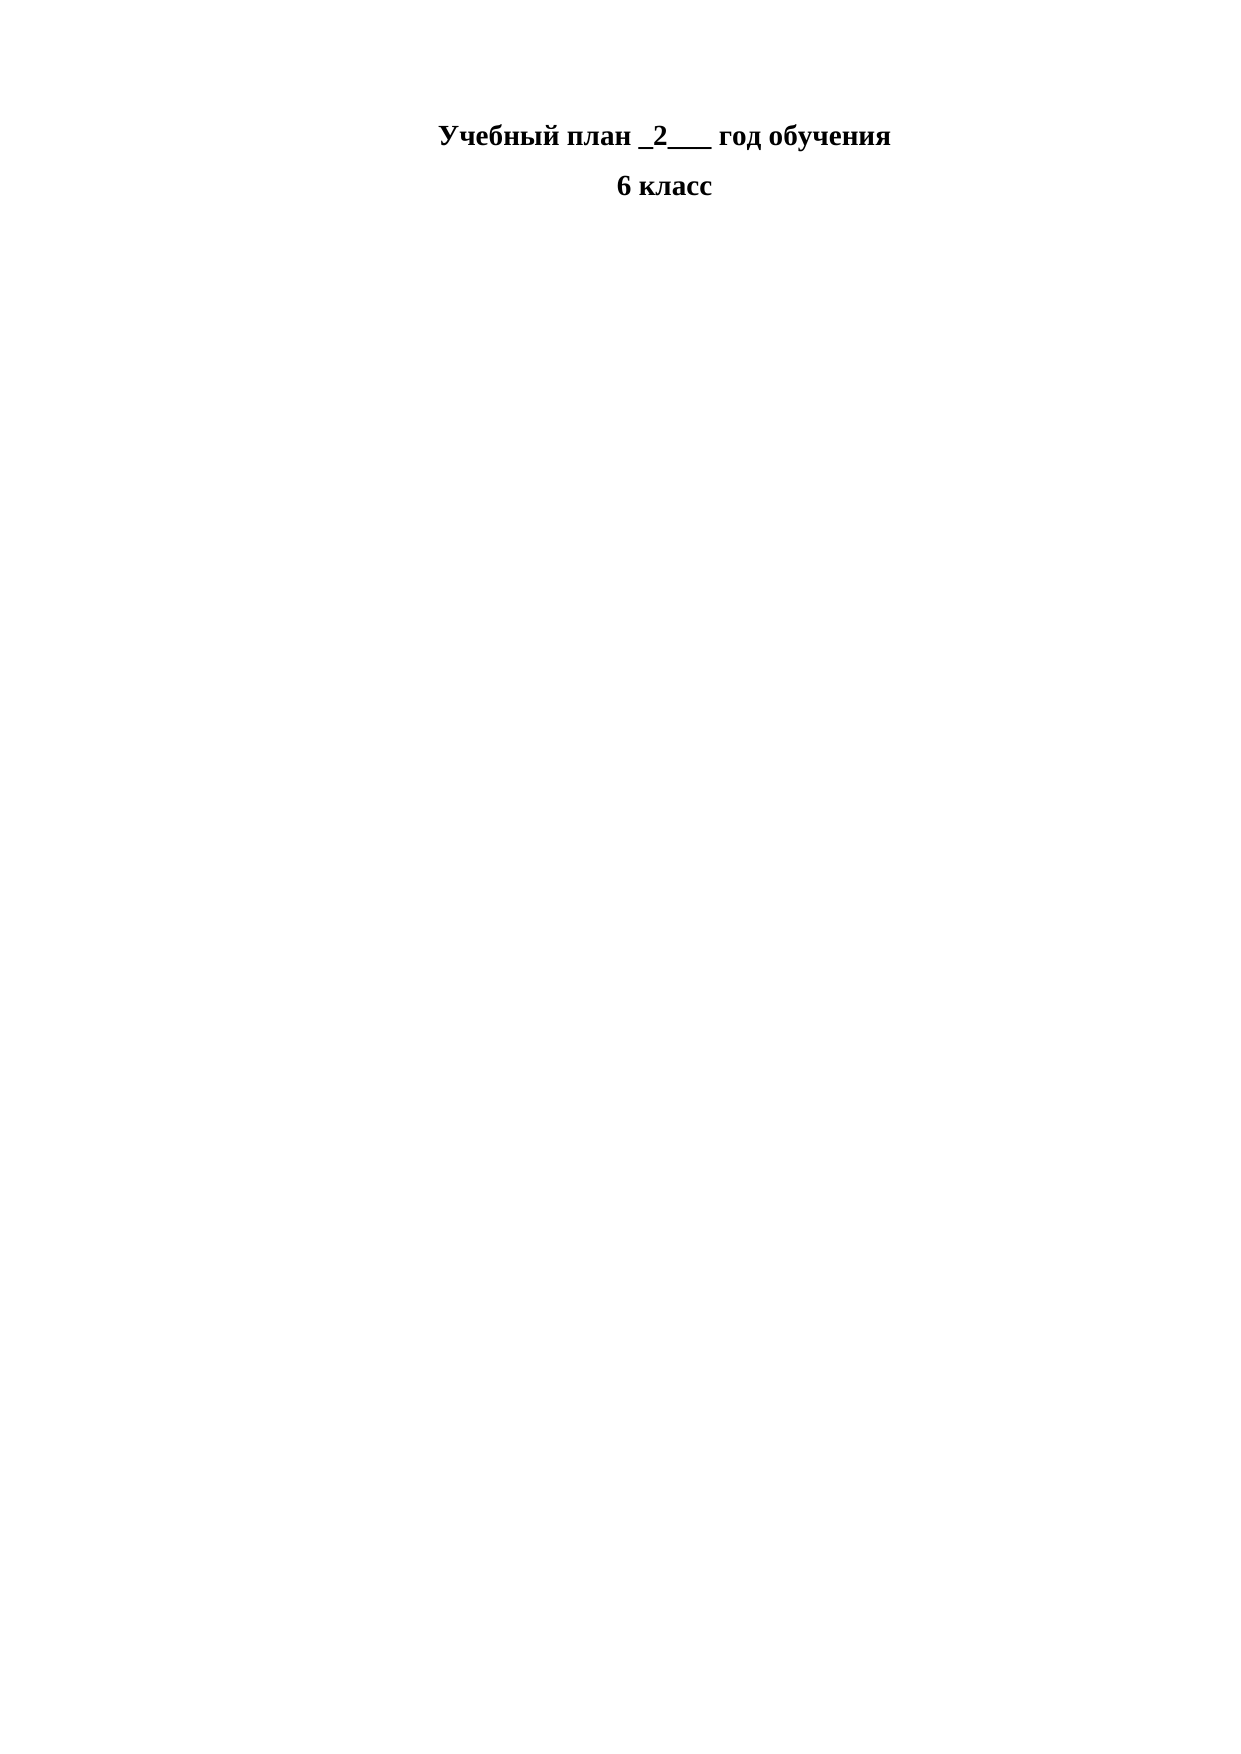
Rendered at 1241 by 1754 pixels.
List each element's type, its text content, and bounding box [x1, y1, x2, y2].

text 6 класс [177, 168, 1152, 202]
text Учебный план _2___ год обучения [177, 118, 1152, 152]
